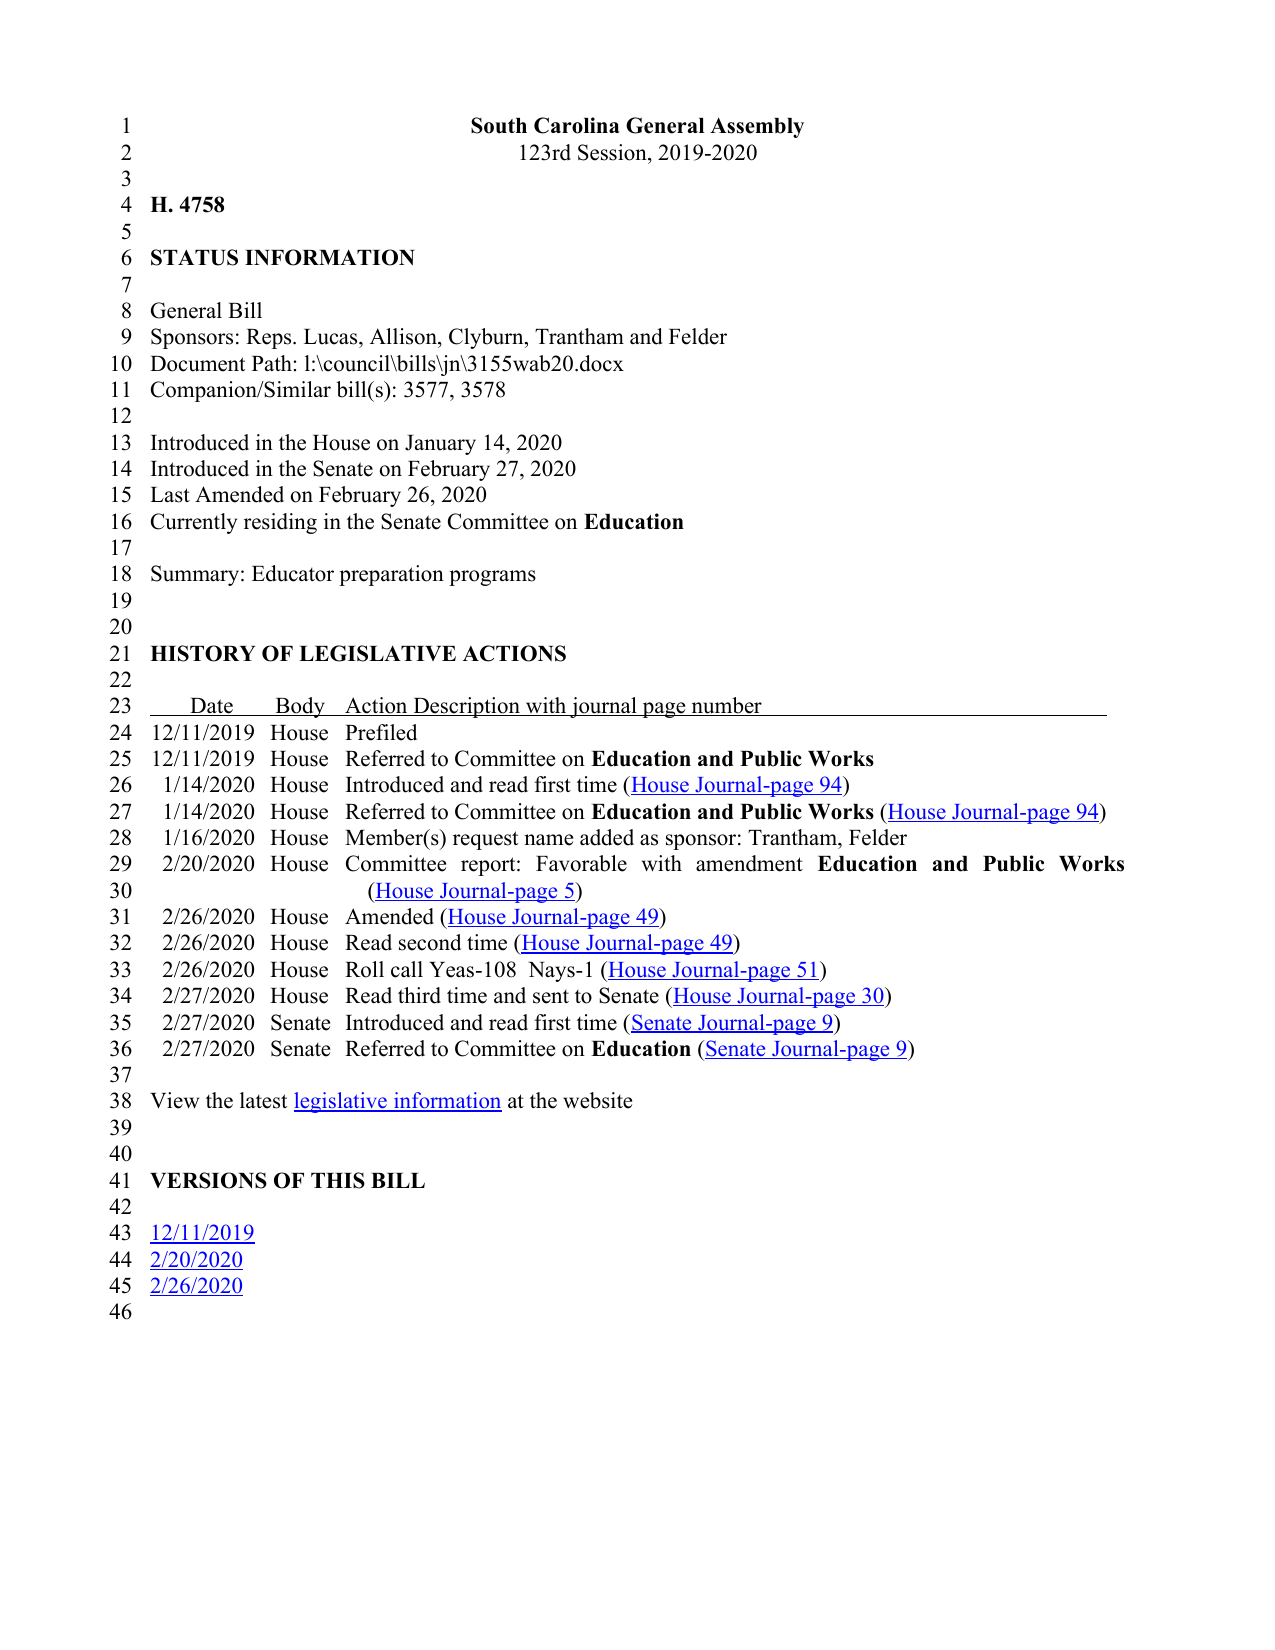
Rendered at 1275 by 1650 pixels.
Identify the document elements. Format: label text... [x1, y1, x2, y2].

text HISTORY OF LEGISLATIVE ACTIONS [150, 639, 1125, 666]
text 1/16/2020 House Member(s) request name added as sponsor: Trantham, Felder [150, 824, 1125, 850]
text 2/26/2020 House Amended (House Journal-page 49) [150, 903, 1125, 929]
text Summary: Educator preparation programs [150, 561, 1125, 587]
text 123rd Session, 2019-2020 [150, 139, 1125, 165]
text Sponsors: Reps. Lucas, Allison, Clyburn, Trantham and Felder [150, 323, 1125, 350]
text 1/14/2020 House Referred to Committee on Education and Public Works (House Journal-page 94) [150, 798, 1125, 824]
text Companion/Similar bill(s): 3577, 3578 [150, 376, 1125, 402]
text 2/27/2020 Senate Introduced and read first time (Senate Journal-page 9) [150, 1008, 1125, 1035]
text 12/11/2019 [150, 1219, 1125, 1246]
text Introduced in the House on January 14, 2020 [150, 429, 1125, 455]
text STATUS INFORMATION [150, 244, 1125, 271]
text Currently residing in the Senate Committee on Education [150, 508, 1125, 534]
text 2/27/2020 Senate Referred to Committee on Education (Senate Journal-page 9) [150, 1035, 1125, 1061]
text 12/11/2019 House Prefiled [150, 719, 1125, 745]
text Document Path: l:\council\bills\jn\3155wab20.docx [150, 350, 1125, 376]
text View the latest legislative information at the website [150, 1088, 1125, 1114]
text 12/11/2019 House Referred to Committee on Education and Public Works [150, 745, 1125, 771]
text 2/20/2020 [150, 1246, 1125, 1272]
text General Bill [150, 297, 1125, 323]
text 2/27/2020 House Read third time and sent to Senate (House Journal-page 30) [150, 982, 1125, 1008]
text Last Amended on February 26, 2020 [150, 481, 1125, 508]
text VERSIONS OF THIS BILL [150, 1167, 1125, 1193]
text 2/26/2020 House Read second time (House Journal-page 49) [150, 929, 1125, 956]
text 1/14/2020 House Introduced and read first time (House Journal-page 94) [150, 771, 1125, 798]
text H. 4758 [150, 192, 1125, 218]
text 2/26/2020 [150, 1272, 1125, 1298]
text 2/20/2020 House Committee report: Favorable with amendment Education and Public Works (House Journal-page 5) [150, 850, 1125, 903]
text Introduced in the Senate on February 27, 2020 [150, 455, 1125, 481]
text South Carolina General Assembly [150, 112, 1125, 139]
text Date Body Action Description with journal page number [150, 692, 1125, 719]
text 2/26/2020 House Roll call Yeas-108 Nays-1 (House Journal-page 51) [150, 956, 1125, 982]
